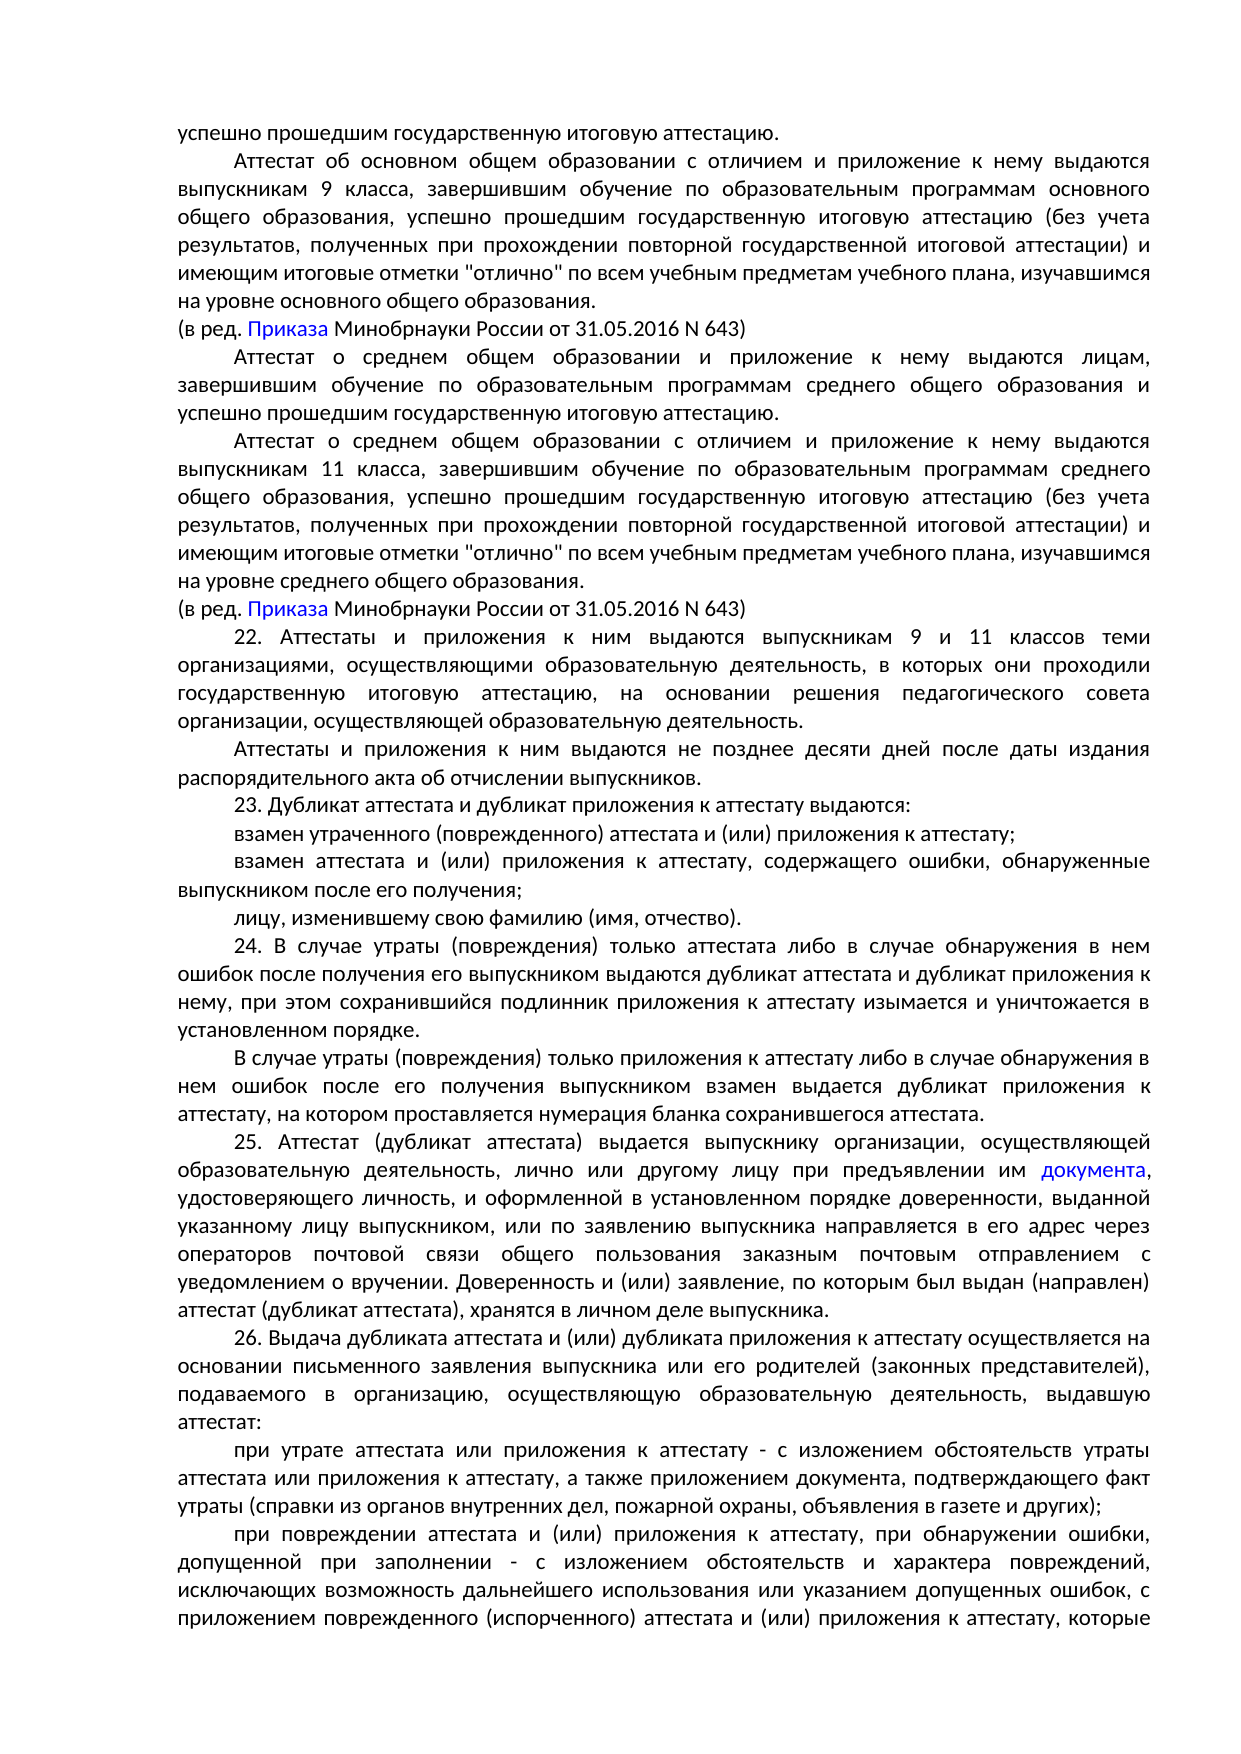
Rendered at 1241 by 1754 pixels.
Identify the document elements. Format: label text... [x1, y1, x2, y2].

text 24. В случае утраты (повреждения) только аттестата либо в случае обнаружения в нем ошибок после получения его выпускником выдаются дубликат аттестата и дубликат приложения к нему, при этом сохранившийся подлинник приложения к аттестату изымается и уничтожается в установленном порядке. [177, 931, 1152, 1043]
text В случае утраты (повреждения) только приложения к аттестату либо в случае обнаружения в нем ошибок после его получения выпускником взамен выдается дубликат приложения к аттестату, на котором проставляется нумерация бланка сохранившегося аттестата. [177, 1043, 1152, 1127]
text (в ред. Приказа Минобрнауки России от 31.05.2016 N 643) [177, 594, 1152, 622]
text взамен утраченного (поврежденного) аттестата и (или) приложения к аттестату; [177, 819, 1152, 847]
text лицу, изменившему свою фамилию (имя, отчество). [177, 903, 1152, 931]
text Аттестат о среднем общем образовании с отличием и приложение к нему выдаются выпускникам 11 класса, завершившим обучение по образовательным программам среднего общего образования, успешно прошедшим государственную итоговую аттестацию (без учета результатов, полученных при прохождении повторной государственной итоговой аттестации) и имеющим итоговые отметки "отлично" по всем учебным предметам учебного плана, изучавшимся на уровне среднего общего образования. [177, 426, 1152, 594]
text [177, 1519, 1152, 1631]
text 22. Аттестаты и приложения к ним выдаются выпускникам 9 и 11 классов теми организациями, осуществляющими образовательную деятельность, в которых они проходили государственную итоговую аттестацию, на основании решения педагогического совета организации, осуществляющей образовательную деятельность. [177, 622, 1152, 734]
text Аттестат об основном общем образовании с отличием и приложение к нему выдаются выпускникам 9 класса, завершившим обучение по образовательным программам основного общего образования, успешно прошедшим государственную итоговую аттестацию (без учета результатов, полученных при прохождении повторной государственной итоговой аттестации) и имеющим итоговые отметки "отлично" по всем учебным предметам учебного плана, изучавшимся на уровне основного общего образования. [177, 146, 1152, 314]
text 23. Дубликат аттестата и дубликат приложения к аттестату выдаются: [177, 791, 1152, 819]
text 25. Аттестат (дубликат аттестата) выдается выпускнику организации, осуществляющей образовательную деятельность, лично или другому лицу при предъявлении им документа, удостоверяющего личность, и оформленной в установленном порядке доверенности, выданной указанному лицу выпускником, или по заявлению выпускника направляется в его адрес через операторов почтовой связи общего пользования заказным почтовым отправлением с уведомлением о вручении. Доверенность и (или) заявление, по которым был выдан (направлен) аттестат (дубликат аттестата), хранятся в личном деле выпускника. [177, 1127, 1152, 1323]
text 26. Выдача дубликата аттестата и (или) дубликата приложения к аттестату осуществляется на основании письменного заявления выпускника или его родителей (законных представителей), подаваемого в организацию, осуществляющую образовательную деятельность, выдавшую аттестат: [177, 1323, 1152, 1435]
text Аттестаты и приложения к ним выдаются не позднее десяти дней после даты издания распорядительного акта об отчислении выпускников. [177, 734, 1152, 791]
text при утрате аттестата или приложения к аттестату - с изложением обстоятельств утраты аттестата или приложения к аттестату, а также приложением документа, подтверждающего факт утраты (справки из органов внутренних дел, пожарной охраны, объявления в газете и других); [177, 1435, 1152, 1519]
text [177, 118, 1152, 146]
text Аттестат о среднем общем образовании и приложение к нему выдаются лицам, завершившим обучение по образовательным программам среднего общего образования и успешно прошедшим государственную итоговую аттестацию. [177, 342, 1152, 426]
text взамен аттестата и (или) приложения к аттестату, содержащего ошибки, обнаруженные выпускником после его получения; [177, 847, 1152, 903]
text (в ред. Приказа Минобрнауки России от 31.05.2016 N 643) [177, 314, 1152, 342]
